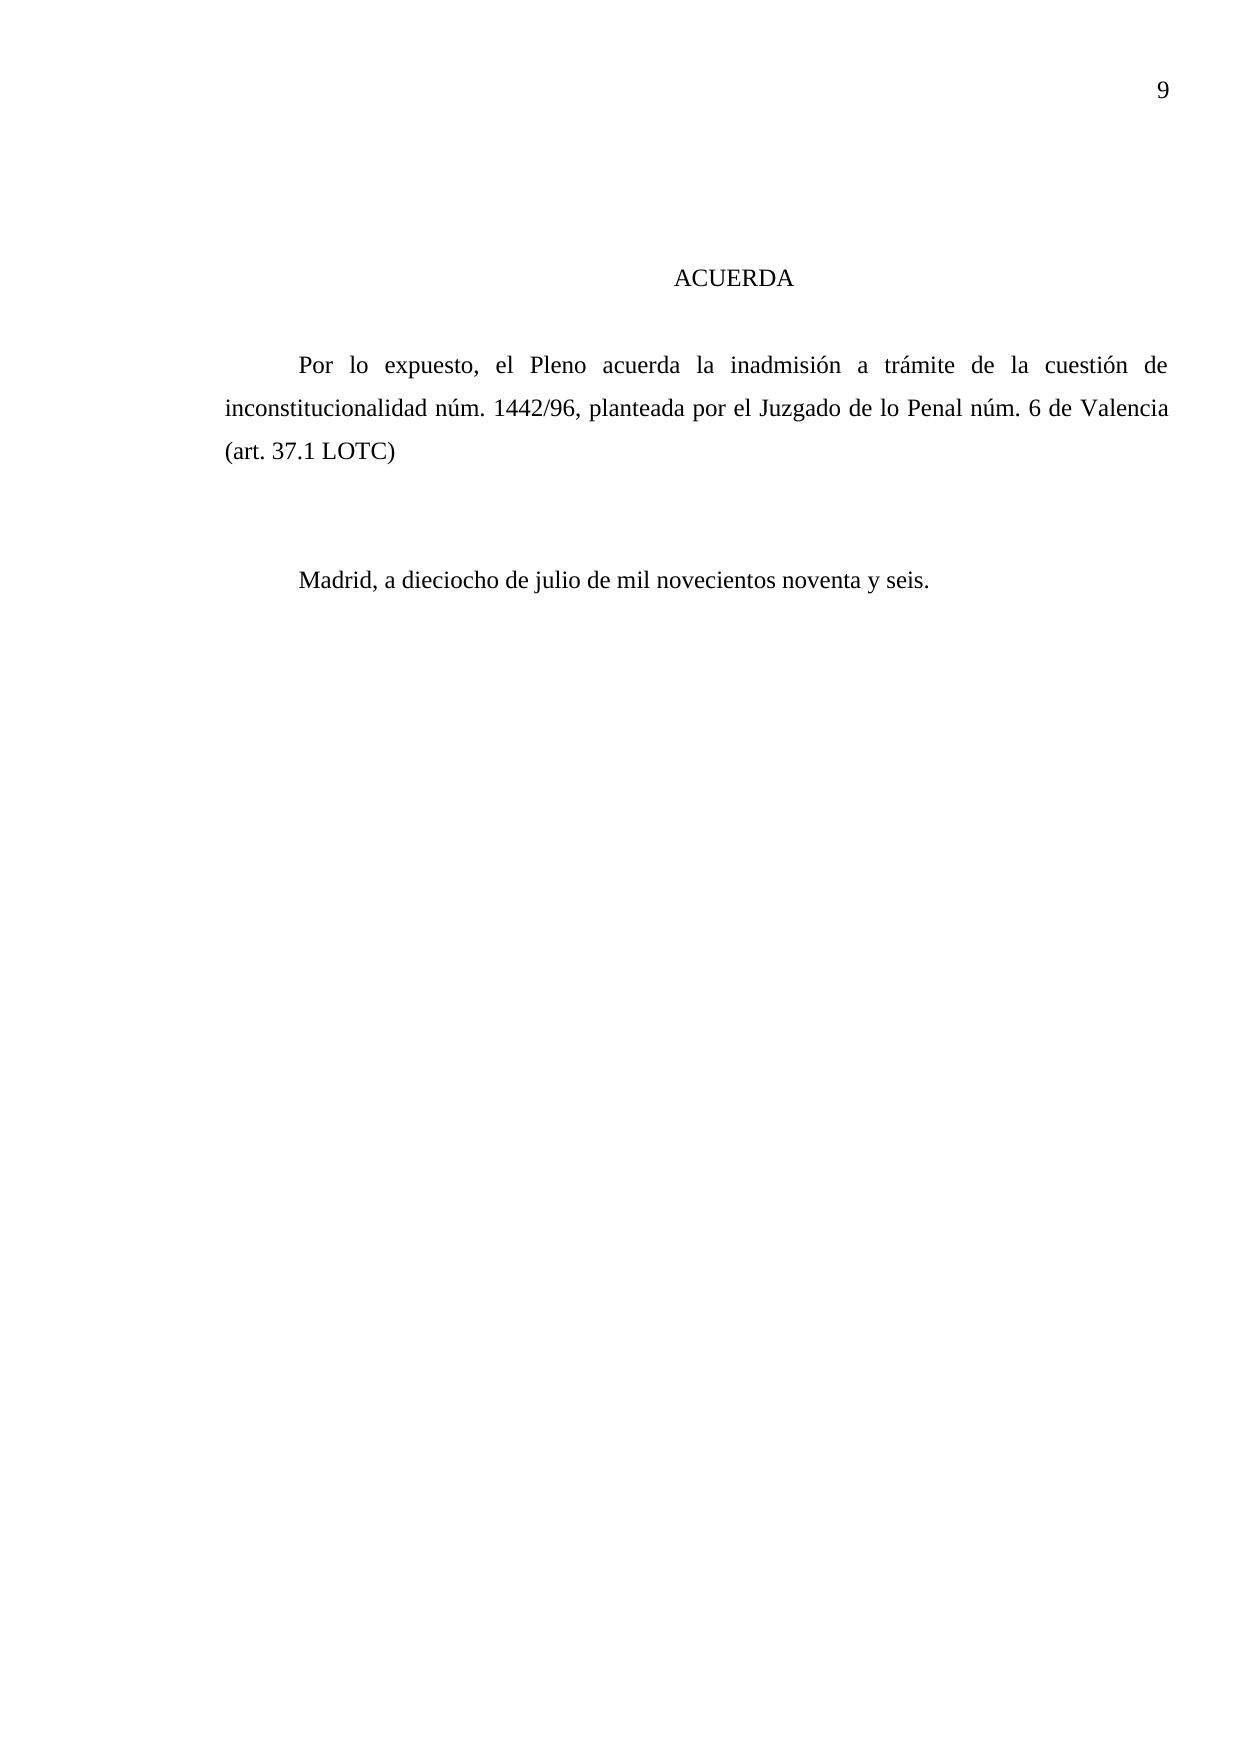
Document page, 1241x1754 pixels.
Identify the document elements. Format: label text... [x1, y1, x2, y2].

text ACUERDA [224, 263, 1169, 292]
text Por lo expuesto, el Pleno acuerda la inadmisión a trámite de la cuestión de inconstitucionalidad núm. 1442/96, planteada por el Juzgado de lo Penal núm. 6 de Valencia (art. 37.1 LOTC) [224, 350, 1169, 465]
text Madrid, a dieciocho de julio de mil novecientos noventa y seis. [224, 565, 1169, 594]
